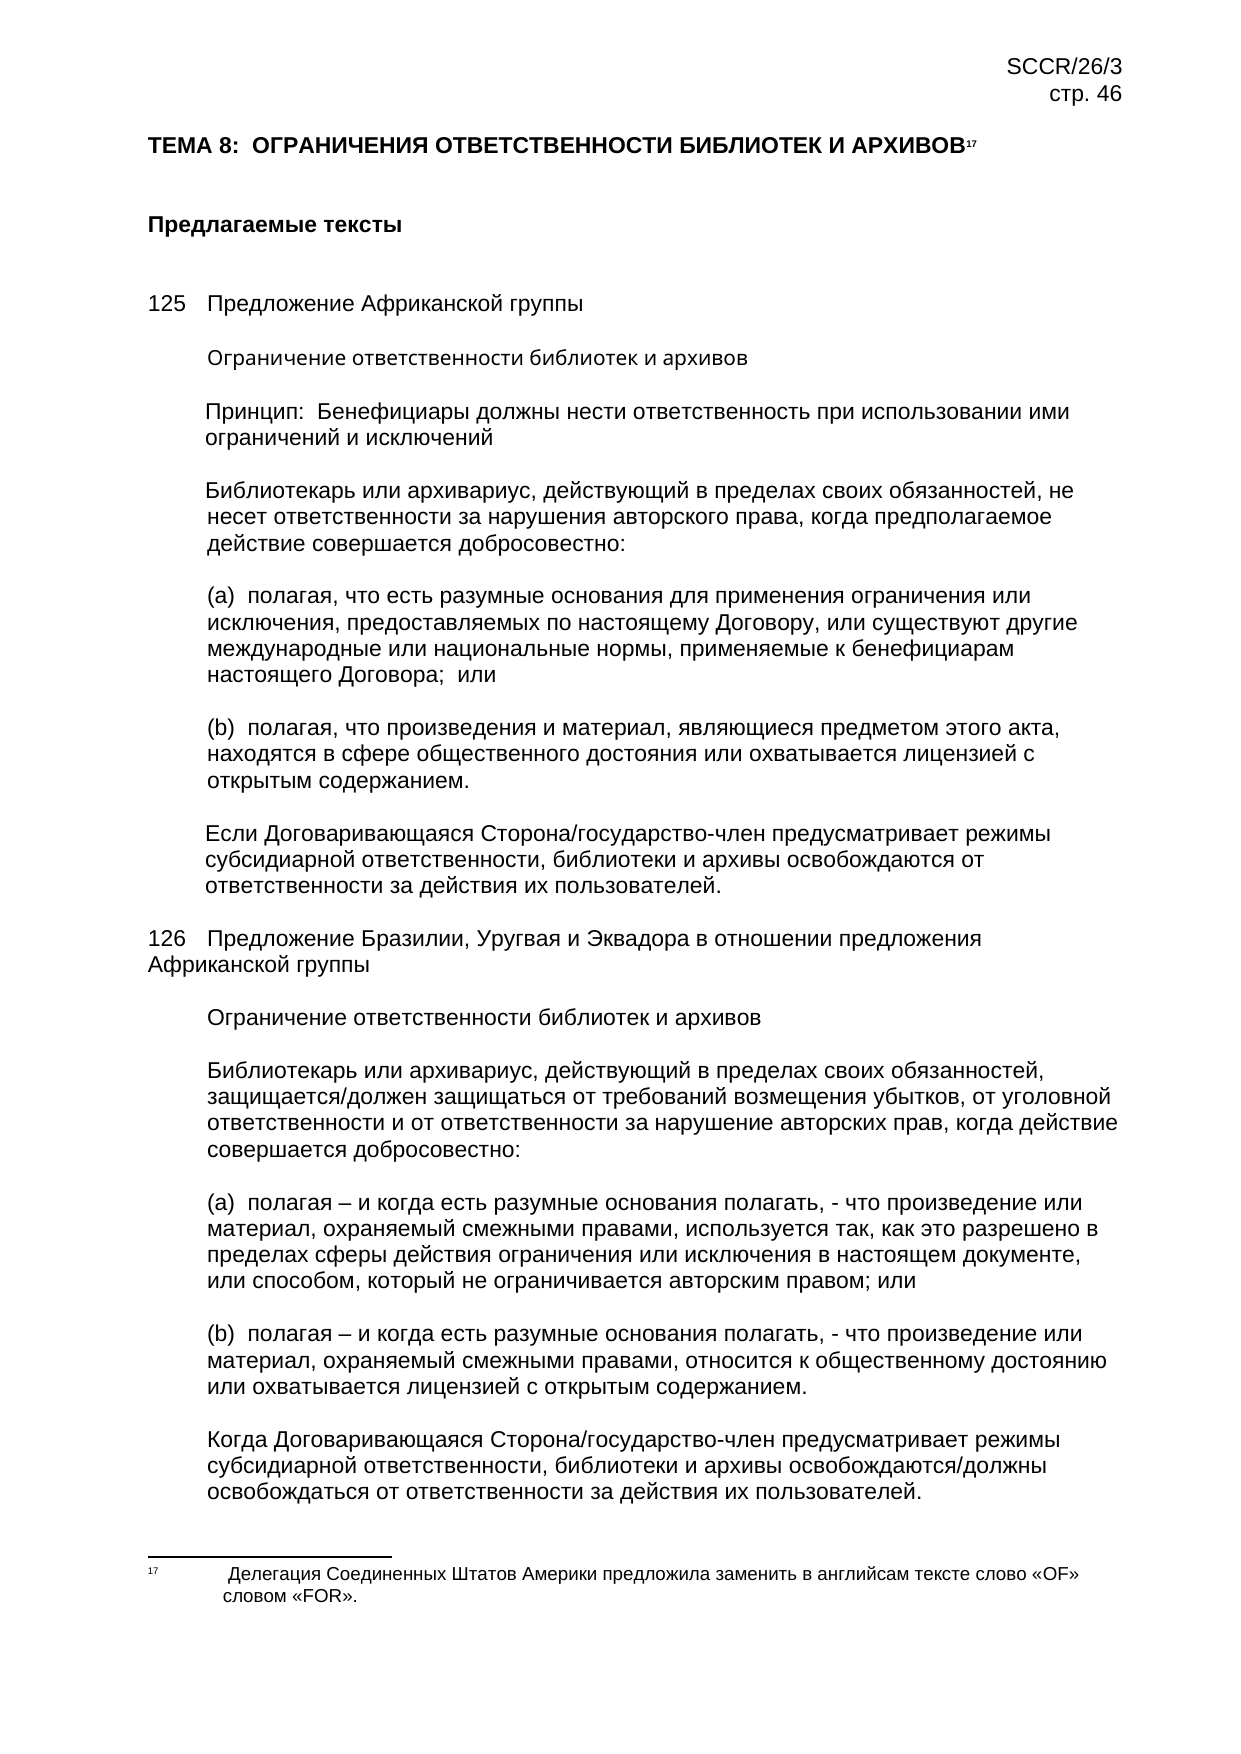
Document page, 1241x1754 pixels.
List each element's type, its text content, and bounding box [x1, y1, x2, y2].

text Ограничение ответственности библиотек и архивов [148, 1004, 1122, 1030]
list (a) полагая, что есть разумные основания для применения ограничения или исключения, предоставляемых по настоящему Договору, или существуют другие международные или национальные нормы, применяемые к бенефициарам настоящего Договора; или [207, 582, 1122, 688]
list Предложение Африканской группы [148, 290, 1122, 317]
text Предлагаемые тексты [148, 211, 1122, 238]
list Библиотекарь или архивариус, действующий в пределах своих обязанностей, не несет ответственности за нарушения авторского права, когда предполагаемое действие совершается добросовестно: [205, 477, 1122, 556]
list Принцип: Бенефициары должны нести ответственность при использовании ими ограничений и исключений [205, 398, 1122, 451]
list (b) полагая, что произведения и материал, являющиеся предметом этого акта, находятся в сфере общественного достояния или охватывается лицензией с открытым содержанием. [207, 714, 1122, 793]
text (b) полагая – и когда есть разумные основания полагать, - что произведение или материал, охраняемый смежными правами, относится к общественному достоянию или охватывается лицензией с открытым содержанием. [207, 1320, 1122, 1399]
list Если Договаривающаяся Сторона/государство-член предусматривает режимы субсидиарной ответственности, библиотеки и архивы освобождаются от ответственности за действия их пользователей. [205, 819, 1122, 898]
text (a) полагая – и когда есть разумные основания полагать, - что произведение или материал, охраняемый смежными правами, используется так, как это разрешено в пределах сферы действия ограничения или исключения в настоящем документе, или способом, который не ограничивается авторским правом; или [207, 1188, 1122, 1294]
text Ограничение ответственности библиотек и архивов [148, 343, 1122, 371]
list Предложение Бразилии, Уругвая и Эквадора в отношении предложения Африканской группы [148, 925, 1122, 978]
text Когда Договаривающаяся Сторона/государство-член предусматривает режимы субсидиарной ответственности, библиотеки и архивы освобождаются/должны освобождаться от ответственности за действия их пользователей. [207, 1426, 1122, 1505]
text Библиотекарь или архивариус, действующий в пределах своих обязанностей, защищается/должен защищаться от требований возмещения убытков, от уголовной ответственности и от ответственности за нарушение авторских прав, когда действие совершается добросовестно: [207, 1057, 1122, 1162]
text ТЕМА 8: ОГРАНИЧЕНИЯ ОТВЕТСТВЕННОСТИ БИБЛИОТЕК И АРХИВОВ [148, 132, 1122, 158]
